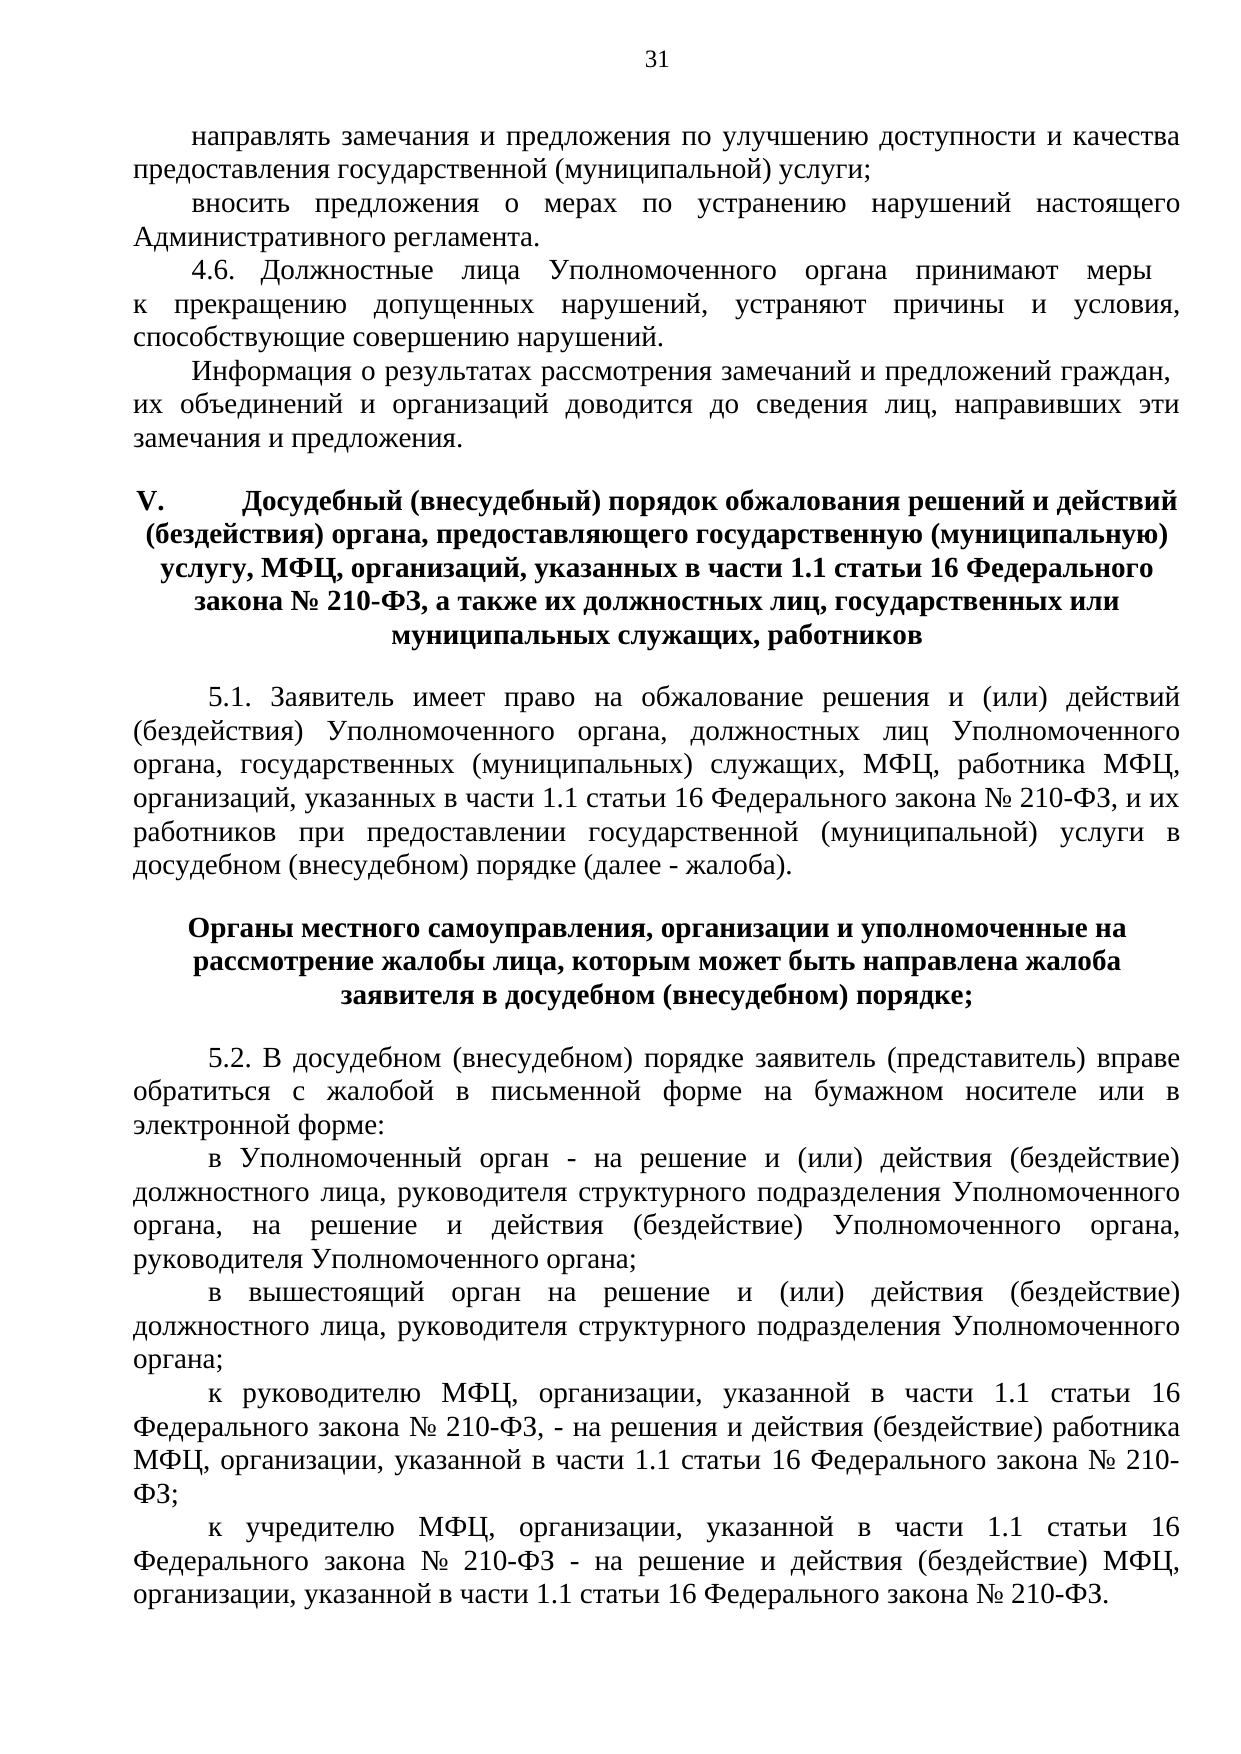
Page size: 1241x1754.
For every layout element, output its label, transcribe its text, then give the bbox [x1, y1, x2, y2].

text вносить предложения о мерах по устранению нарушений настоящего Административного регламента. [133, 185, 1181, 252]
text в вышестоящий орган на решение и (или) действия (бездействие) должностного лица, руководителя структурного подразделения Уполномоченного органа; [133, 1274, 1181, 1375]
list В досудебном (внесудебном) порядке заявитель (представитель) вправе обратиться с жалобой в письменной форме на бумажном носителе или в электронной форме: [133, 1040, 1181, 1140]
text в Уполномоченный орган - на решение и (или) действия (бездействие) должностного лица, руководителя структурного подразделения Уполномоченного органа, на решение и действия (бездействие) Уполномоченного органа, руководителя Уполномоченного органа; [133, 1140, 1181, 1274]
text 5.1. Заявитель имеет право на обжалование решения и (или) действий (бездействия) Уполномоченного органа, должностных лиц Уполномоченного органа, государственных (муниципальных) служащих, МФЦ, работника МФЦ, организаций, указанных в части 1.1 статьи 16 Федерального закона № 210-ФЗ, и их работников при предоставлении государственной (муниципальной) услуги в досудебном (внесудебном) порядке (далее - жалоба). [133, 679, 1181, 881]
text Информация о результатах рассмотрения замечаний и предложений граждан, их объединений и организаций доводится до сведения лиц, направивших эти замечания и предложения. [133, 353, 1181, 453]
list Досудебный (внесудебный) порядок обжалования решений и действий (бездействия) органа, предоставляющего государственную (муниципальную) услугу, МФЦ, организаций, указанных в части 1.1 статьи 16 Федерального закона № 210-ФЗ, а также их должностных лиц, государственных или муниципальных служащих, работников [133, 483, 1181, 650]
list Должностные лица Уполномоченного органа принимают меры к прекращению допущенных нарушений, устраняют причины и условия, способствующие совершению нарушений. [133, 252, 1181, 353]
text к учредителю МФЦ, организации, указанной в части 1.1 статьи 16 Федерального закона № 210-ФЗ - на решение и действия (бездействие) МФЦ, организации, указанной в части 1.1 статьи 16 Федерального закона № 210-ФЗ. [133, 1509, 1181, 1610]
text направлять замечания и предложения по улучшению доступности и качества предоставления государственной (муниципальной) услуги; [133, 118, 1181, 185]
text к руководителю МФЦ, организации, указанной в части 1.1 статьи 16 Федерального закона № 210-ФЗ, - на решения и действия (бездействие) работника МФЦ, организации, указанной в части 1.1 статьи 16 Федерального закона № 210-ФЗ; [133, 1375, 1181, 1509]
text Органы местного самоуправления, организации и уполномоченные на рассмотрение жалобы лица, которым может быть направлена жалоба заявителя в досудебном (внесудебном) порядке; [133, 910, 1181, 1011]
